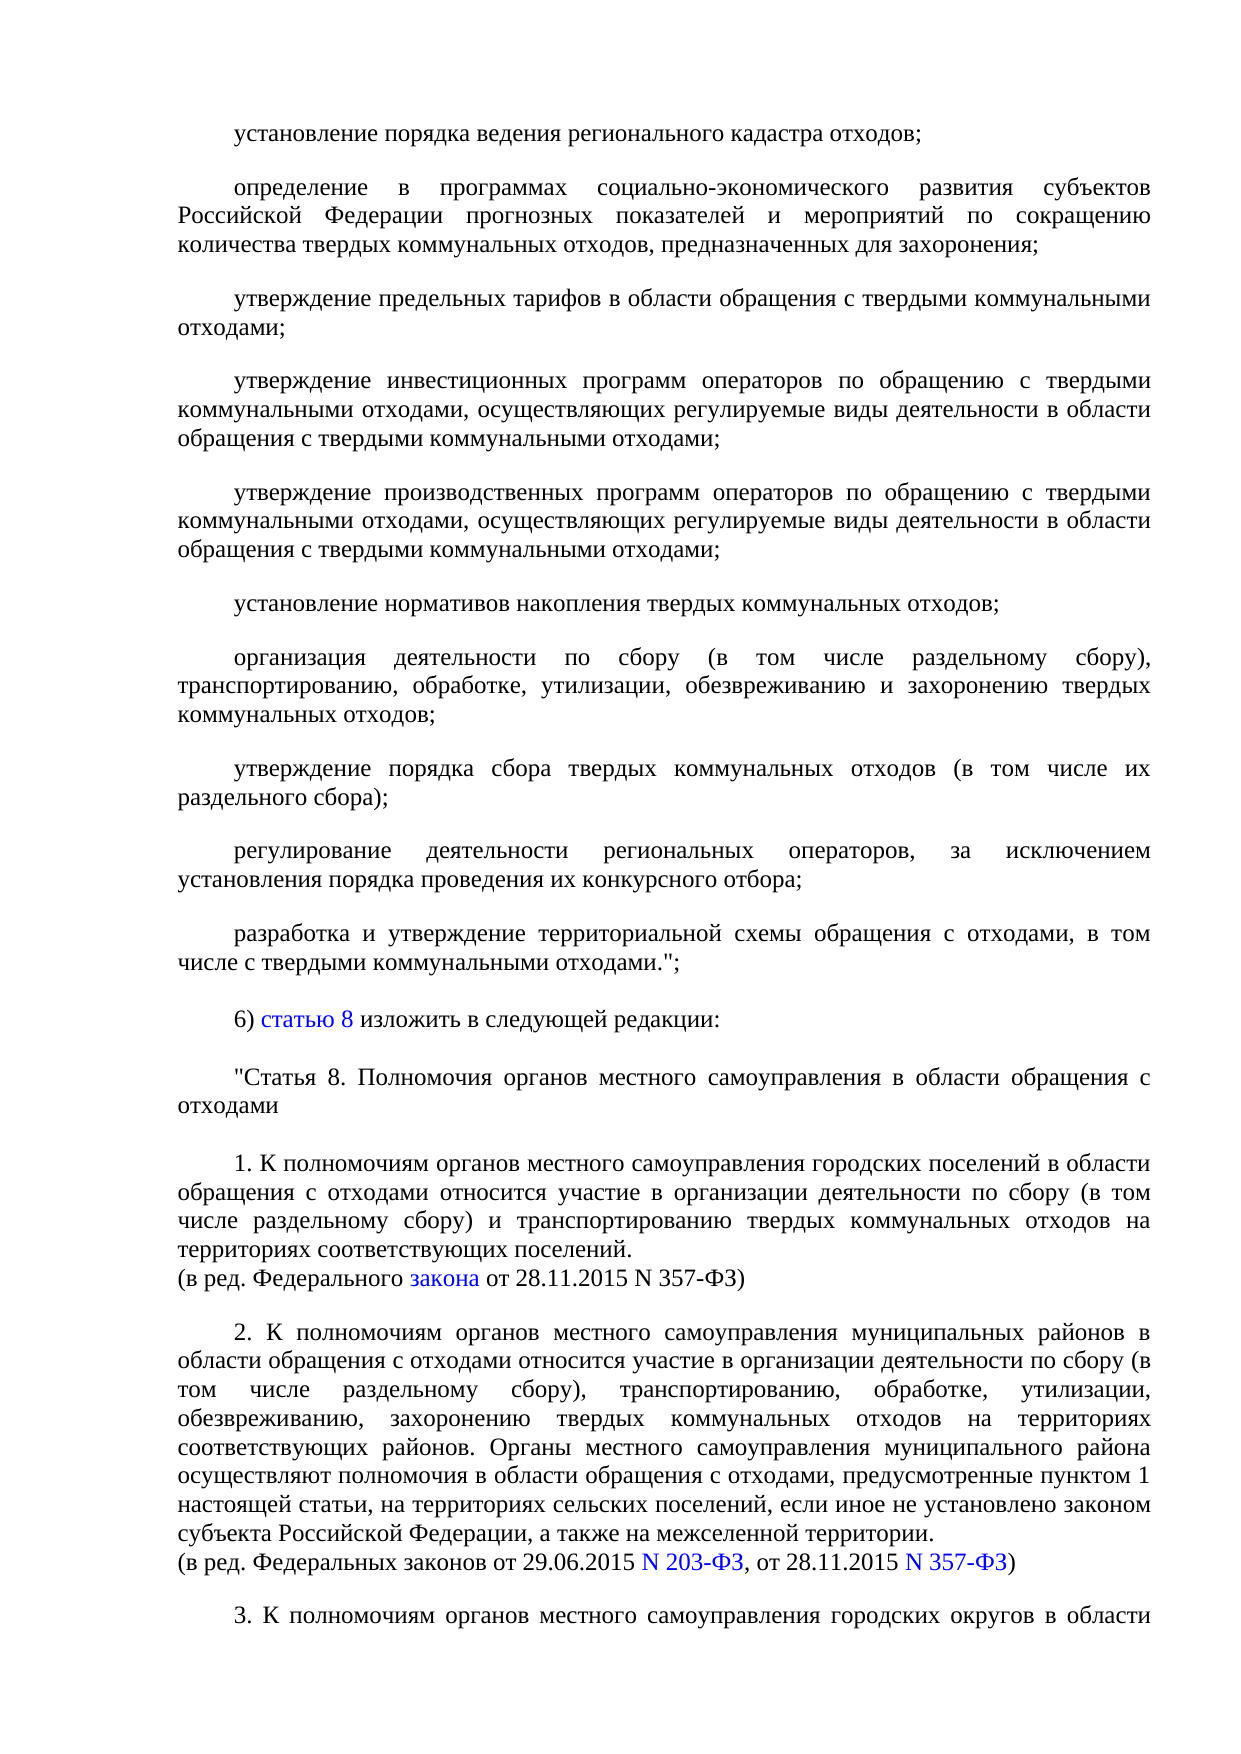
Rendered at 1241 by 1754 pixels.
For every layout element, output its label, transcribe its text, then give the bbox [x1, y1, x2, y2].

text утверждение предельных тарифов в области обращения с твердыми коммунальными отходами; [177, 283, 1152, 341]
text 1. К полномочиям органов местного самоуправления городских поселений в области обращения с отходами относится участие в организации деятельности по сбору (в том числе раздельному сбору) и транспортированию твердых коммунальных отходов на территориях соответствующих поселений. [177, 1148, 1152, 1263]
text организация деятельности по сбору (в том числе раздельному сбору), транспортированию, обработке, утилизации, обезвреживанию и захоронению твердых коммунальных отходов; [177, 642, 1152, 728]
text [177, 1601, 1152, 1629]
text утверждение производственных программ операторов по обращению с твердыми коммунальными отходами, осуществляющих регулируемые виды деятельности в области обращения с твердыми коммунальными отходами; [177, 477, 1152, 563]
text (в ред. Федерального закона от 28.11.2015 N 357-ФЗ) [177, 1263, 1152, 1292]
text (в ред. Федеральных законов от 29.06.2015 N 203-ФЗ, от 28.11.2015 N 357-ФЗ) [177, 1547, 1152, 1576]
text 2. К полномочиям органов местного самоуправления муниципальных районов в области обращения с отходами относится участие в организации деятельности по сбору (в том числе раздельному сбору), транспортированию, обработке, утилизации, обезвреживанию, захоронению твердых коммунальных отходов на территориях соответствующих районов. Органы местного самоуправления муниципального района осуществляют полномочия в области обращения с отходами, предусмотренные пунктом 1 настоящей статьи, на территориях сельских поселений, если иное не установлено законом субъекта Российской Федерации, а также на межселенной территории. [177, 1317, 1152, 1547]
text разработка и утверждение территориальной схемы обращения с отходами, в том числе с твердыми коммунальными отходами."; [177, 918, 1152, 976]
text утверждение инвестиционных программ операторов по обращению с твердыми коммунальными отходами, осуществляющих регулируемые виды деятельности в области обращения с твердыми коммунальными отходами; [177, 366, 1152, 452]
text 6) статью 8 изложить в следующей редакции: [177, 1004, 1152, 1033]
text утверждение порядка сбора твердых коммунальных отходов (в том числе их раздельного сбора); [177, 753, 1152, 811]
text регулирование деятельности региональных операторов, за исключением установления порядка проведения их конкурсного отбора; [177, 836, 1152, 893]
text "Статья 8. Полномочия органов местного самоуправления в области обращения с отходами [177, 1062, 1152, 1119]
text определение в программах социально-экономического развития субъектов Российской Федерации прогнозных показателей и мероприятий по сокращению количества твердых коммунальных отходов, предназначенных для захоронения; [177, 172, 1152, 258]
text установление нормативов накопления твердых коммунальных отходов; [177, 588, 1152, 617]
text установление порядка ведения регионального кадастра отходов; [177, 118, 1152, 147]
